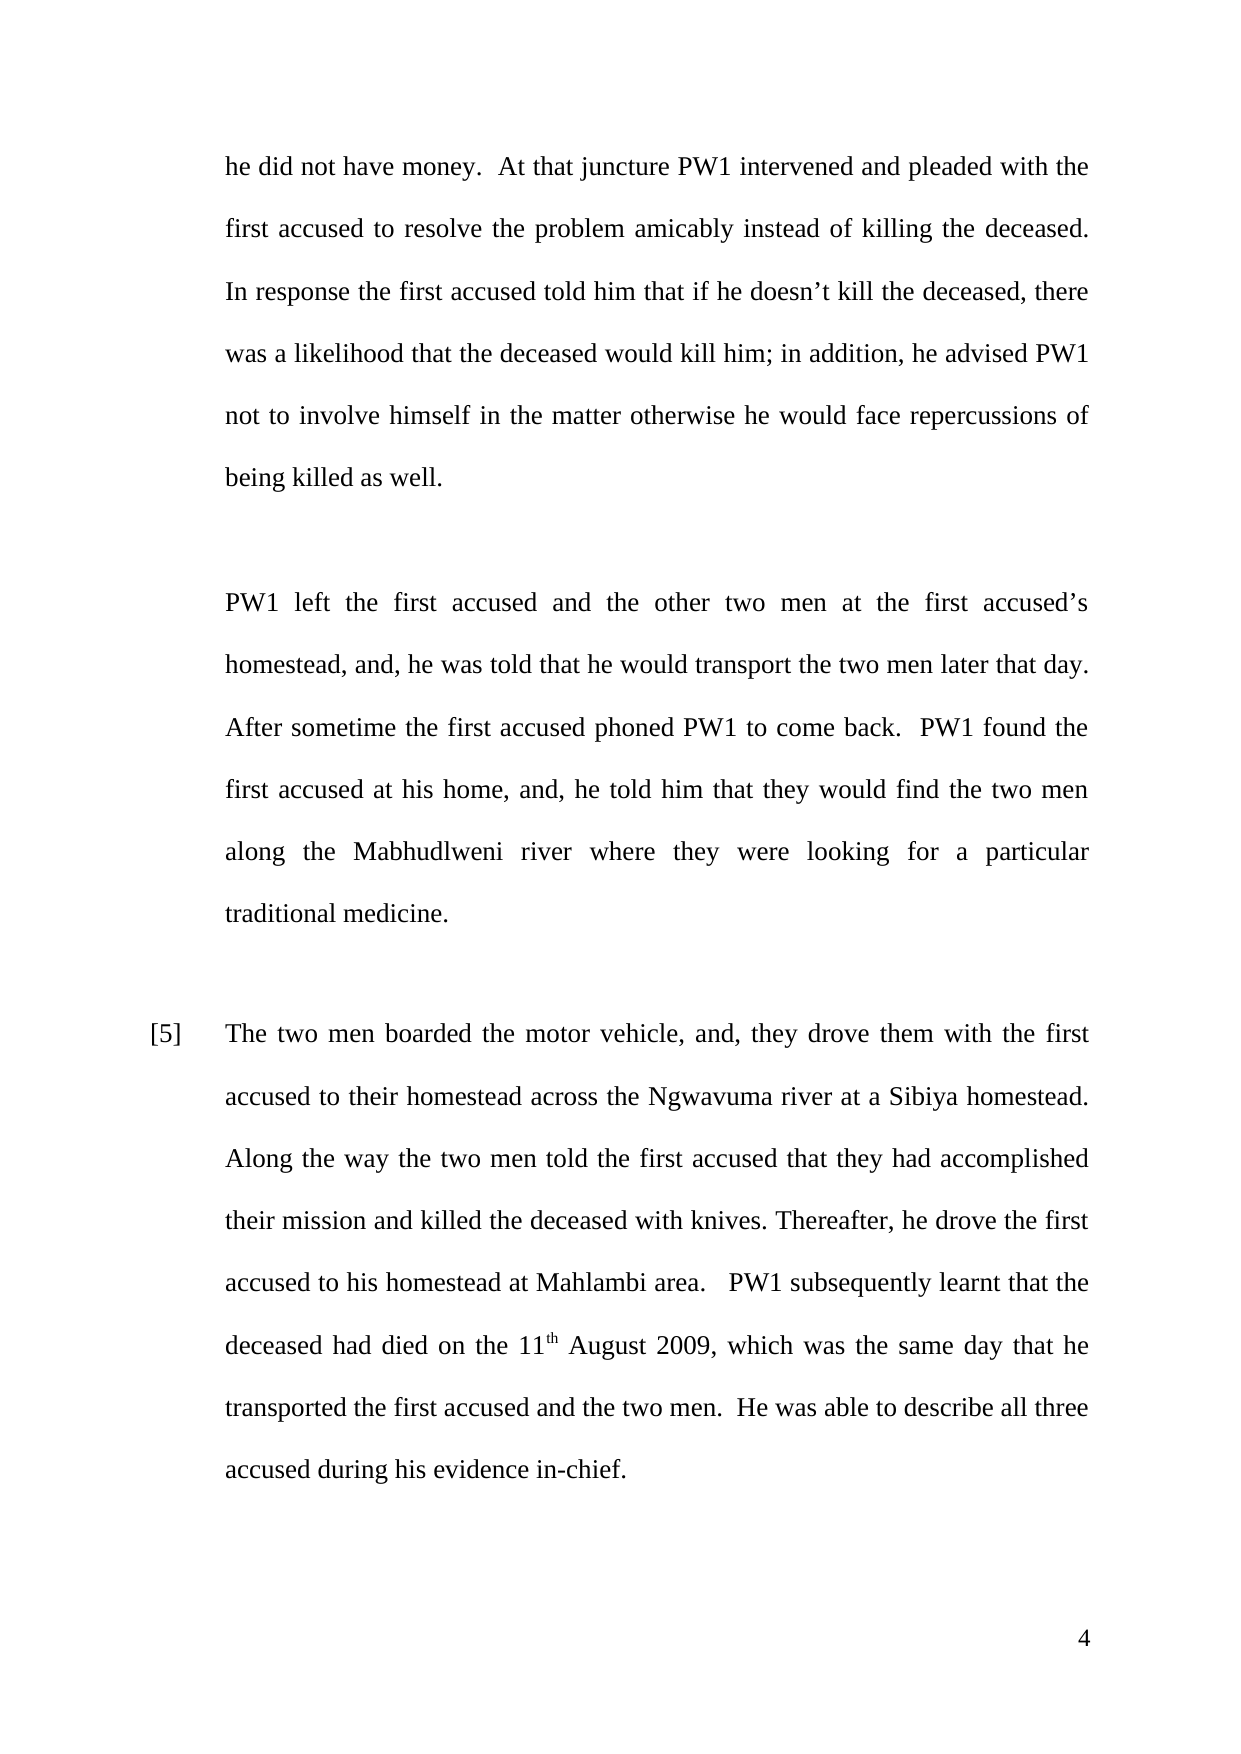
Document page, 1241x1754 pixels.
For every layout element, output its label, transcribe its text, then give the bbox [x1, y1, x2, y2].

text [5] The two men boarded the motor vehicle, and, they drove them with the first accused to their homestead across the Ngwavuma river at a Sibiya homestead. Along the way the two men told the first accused that they had accomplished their mission and killed the deceased with knives. Thereafter, he drove the first accused to his homestead at Mahlambi area. PW1 subsequently learnt that the deceased had died on the 11th August 2009, which was the same day that he transported the first accused and the two men. He was able to describe all three accused during his evidence in-chief. [150, 1017, 1090, 1484]
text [225, 150, 1090, 493]
text PW1 left the first accused and the other two men at the first accused’s homestead, and, he was told that he would transport the two men later that day. After sometime the first accused phoned PW1 to come back. PW1 found the first accused at his home, and, he told him that they would find the two men along the Mabhudlweni river where they were looking for a particular traditional medicine. [225, 586, 1090, 929]
